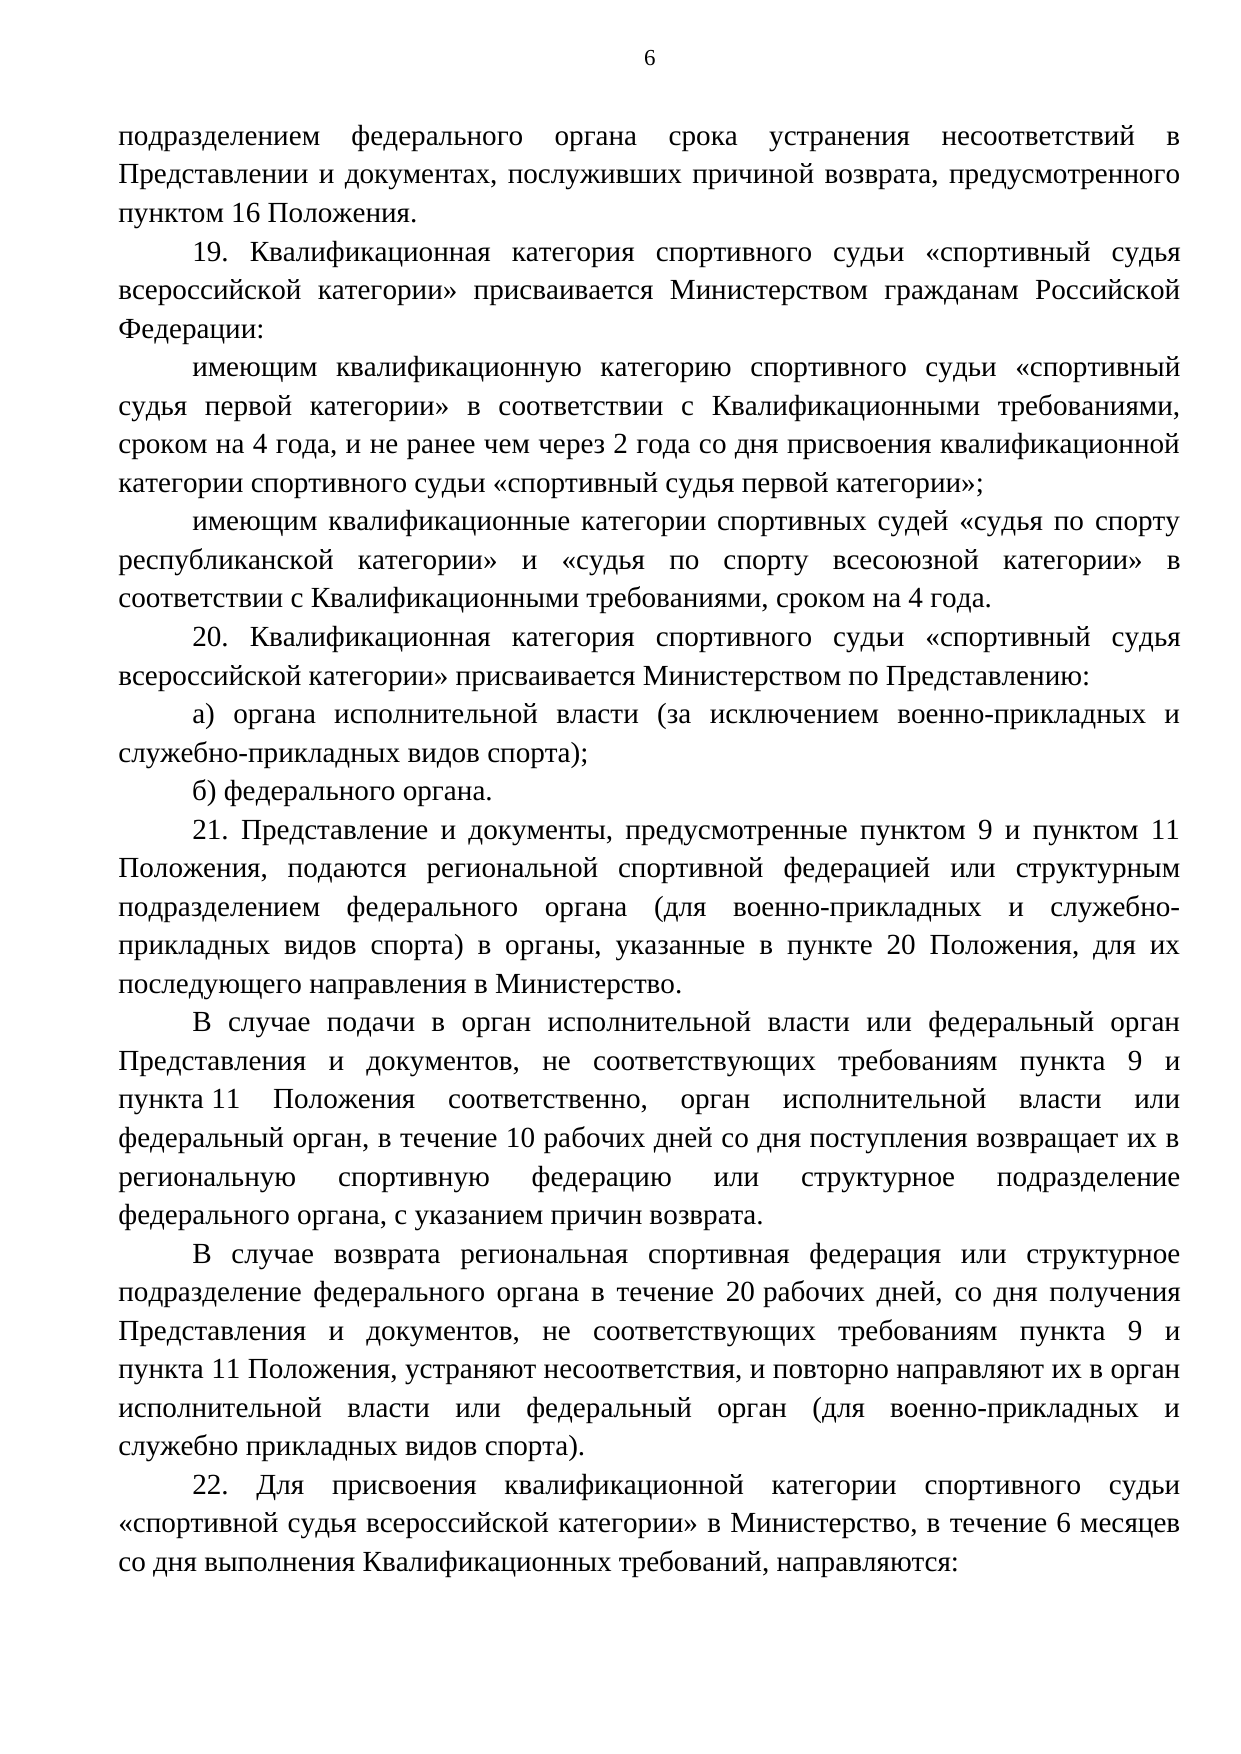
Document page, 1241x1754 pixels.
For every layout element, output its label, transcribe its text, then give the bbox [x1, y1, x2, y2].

text а) органа исполнительной власти (за исключением военно-прикладных и служебно-прикладных видов спорта); [118, 696, 1181, 768]
text имеющим квалификационные категории спортивных судей «судья по спорту республиканской категории» и «судья по спорту всесоюзной категории» в соответствии с Квалификационными требованиями, сроком на 4 года. [118, 503, 1181, 614]
text 19. Квалификационная категория спортивного судьи «спортивный судья всероссийской категории» присваивается Министерством гражданам Российской Федерации: [118, 234, 1181, 344]
text имеющим квалификационную категорию спортивного судьи «спортивный судья первой категории» в соответствии с Квалификационными требованиями, сроком на 4 года, и не ранее чем через 2 года со дня присвоения квалификационной категории спортивного судьи «спортивный судья первой категории»; [118, 349, 1181, 498]
text В случае подачи в орган исполнительной власти или федеральный орган Представления и документов, не соответствующих требованиям пункта 9 и пункта 11 Положения соответственно, орган исполнительной власти или федеральный орган, в течение 10 рабочих дней со дня поступления возвращает их в региональную спортивную федерацию или структурное подразделение федерального органа, с указанием причин возврата. [118, 1004, 1181, 1231]
text 22. Для присвоения квалификационной категории спортивного судьи «спортивной судья всероссийской категории» в Министерство, в течение 6 месяцев со дня выполнения Квалификационных требований, направляются: [118, 1467, 1181, 1578]
text 20. Квалификационная категория спортивного судьи «спортивный судья всероссийской категории» присваивается Министерством по Представлению: [118, 619, 1181, 691]
text 21. Представление и документы, предусмотренные пунктом 9 и пунктом 11 Положения, подаются региональной спортивной федерацией или структурным подразделением федерального органа (для военно-прикладных и служебно-прикладных видов спорта) в органы, указанные в пункте 20 Положения, для их последующего направления в Министерство. [118, 812, 1181, 999]
text б) федерального органа. [118, 773, 1181, 807]
list В случае возврата региональная спортивная федерация или структурное подразделение федерального органа в течение 20 рабочих дней, со дня получения Представления и документов, не соответствующих требованиям пункта 9 и пункта 11 Положения, устраняют несоответствия, и повторно направляют их в орган исполнительной власти или федеральный орган (для военно-прикладных и служебно прикладных видов спорта). [118, 1236, 1181, 1462]
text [118, 118, 1181, 229]
